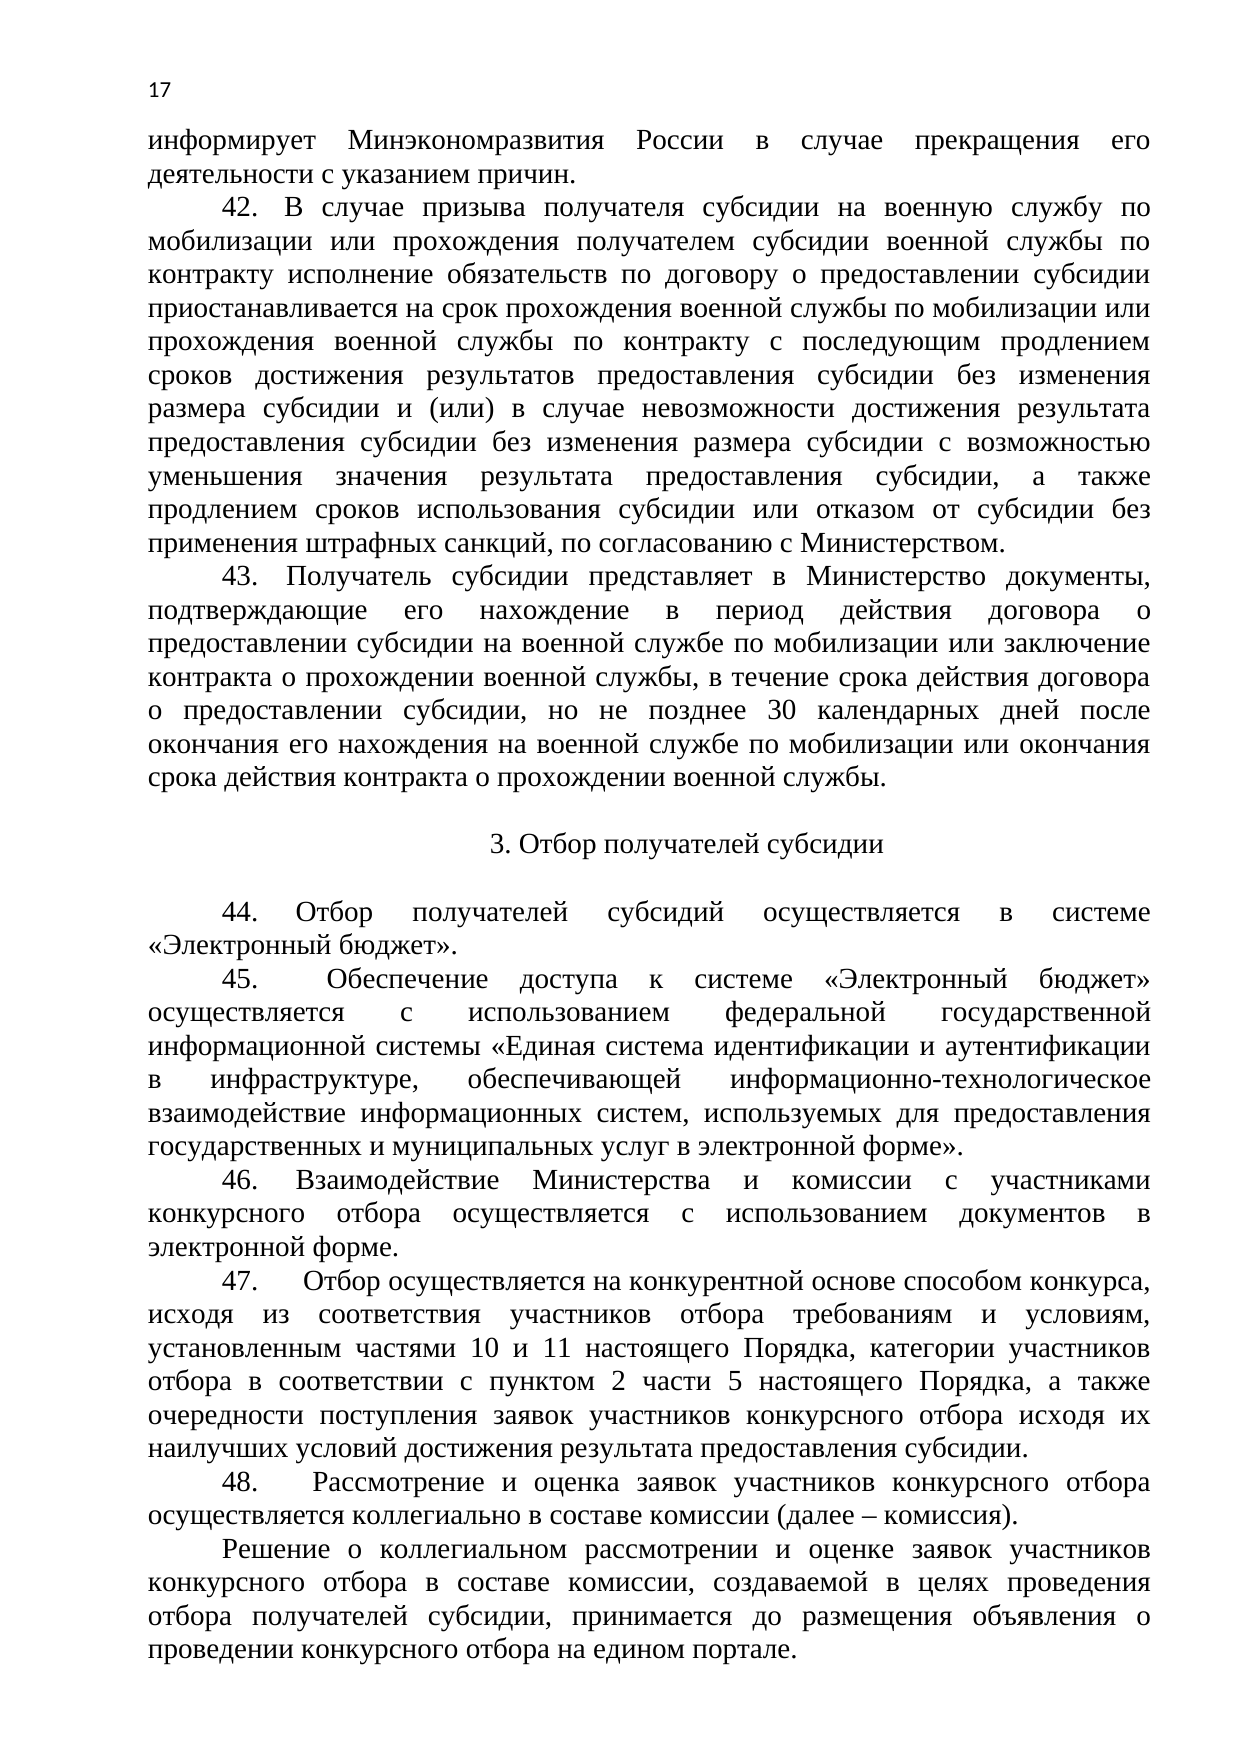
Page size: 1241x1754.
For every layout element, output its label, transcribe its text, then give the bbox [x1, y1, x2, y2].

list Обеспечение доступа к системе «Электронный бюджет» осуществляется с использованием федеральной государственной информационной системы «Единая система идентификации и аутентификации в инфраструктуре, обеспечивающей информационно-технологическое взаимодействие информационных систем, используемых для предоставления государственных и муниципальных услуг в электронной форме». [148, 961, 1152, 1162]
text 3. Отбор получателей субсидии [148, 827, 1152, 860]
list Отбор получателей субсидий осуществляется в системе «Электронный бюджет». [148, 894, 1152, 961]
list Отбор осуществляется на конкурентной основе способом конкурса, исходя из соответствия участников отбора требованиям и условиям, установленным частями 10 и 11 настоящего Порядка, категории участников отбора в соответствии с пунктом 2 части 5 настоящего Порядка, а также очередности поступления заявок участников конкурсного отбора исходя их наилучших условий достижения результата предоставления субсидии. [148, 1263, 1152, 1464]
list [148, 122, 1152, 189]
text Решение о коллегиальном рассмотрении и оценке заявок участников конкурсного отбора в составе комиссии, создаваемой в целях проведения отбора получателей субсидии, принимается до размещения объявления о проведении конкурсного отбора на едином портале. [148, 1531, 1152, 1665]
list Получатель субсидии представляет в Министерство документы, подтверждающие его нахождение в период действия договора о предоставлении субсидии на военной службе по мобилизации или заключение контракта о прохождении военной службы, в течение срока действия договора о предоставлении субсидии, но не позднее 30 календарных дней после окончания его нахождения на военной службе по мобилизации или окончания срока действия контракта о прохождении военной службы. [148, 558, 1152, 793]
list В случае призыва получателя субсидии на военную службу по мобилизации или прохождения получателем субсидии военной службы по контракту исполнение обязательств по договору о предоставлении субсидии приостанавливается на срок прохождения военной службы по мобилизации или прохождения военной службы по контракту с последующим продлением сроков достижения результатов предоставления субсидии без изменения размера субсидии и (или) в случае невозможности достижения результата предоставления субсидии без изменения размера субсидии с возможностью уменьшения значения результата предоставления субсидии, а также продлением сроков использования субсидии или отказом от субсидии без применения штрафных санкций, по согласованию с Министерством. [148, 189, 1152, 558]
list Взаимодействие Министерства и комиссии с участниками конкурсного отбора осуществляется с использованием документов в электронной форме. [148, 1162, 1152, 1263]
list Рассмотрение и оценка заявок участников конкурсного отбора осуществляется коллегиально в составе комиссии (далее – комиссия). [148, 1464, 1152, 1531]
